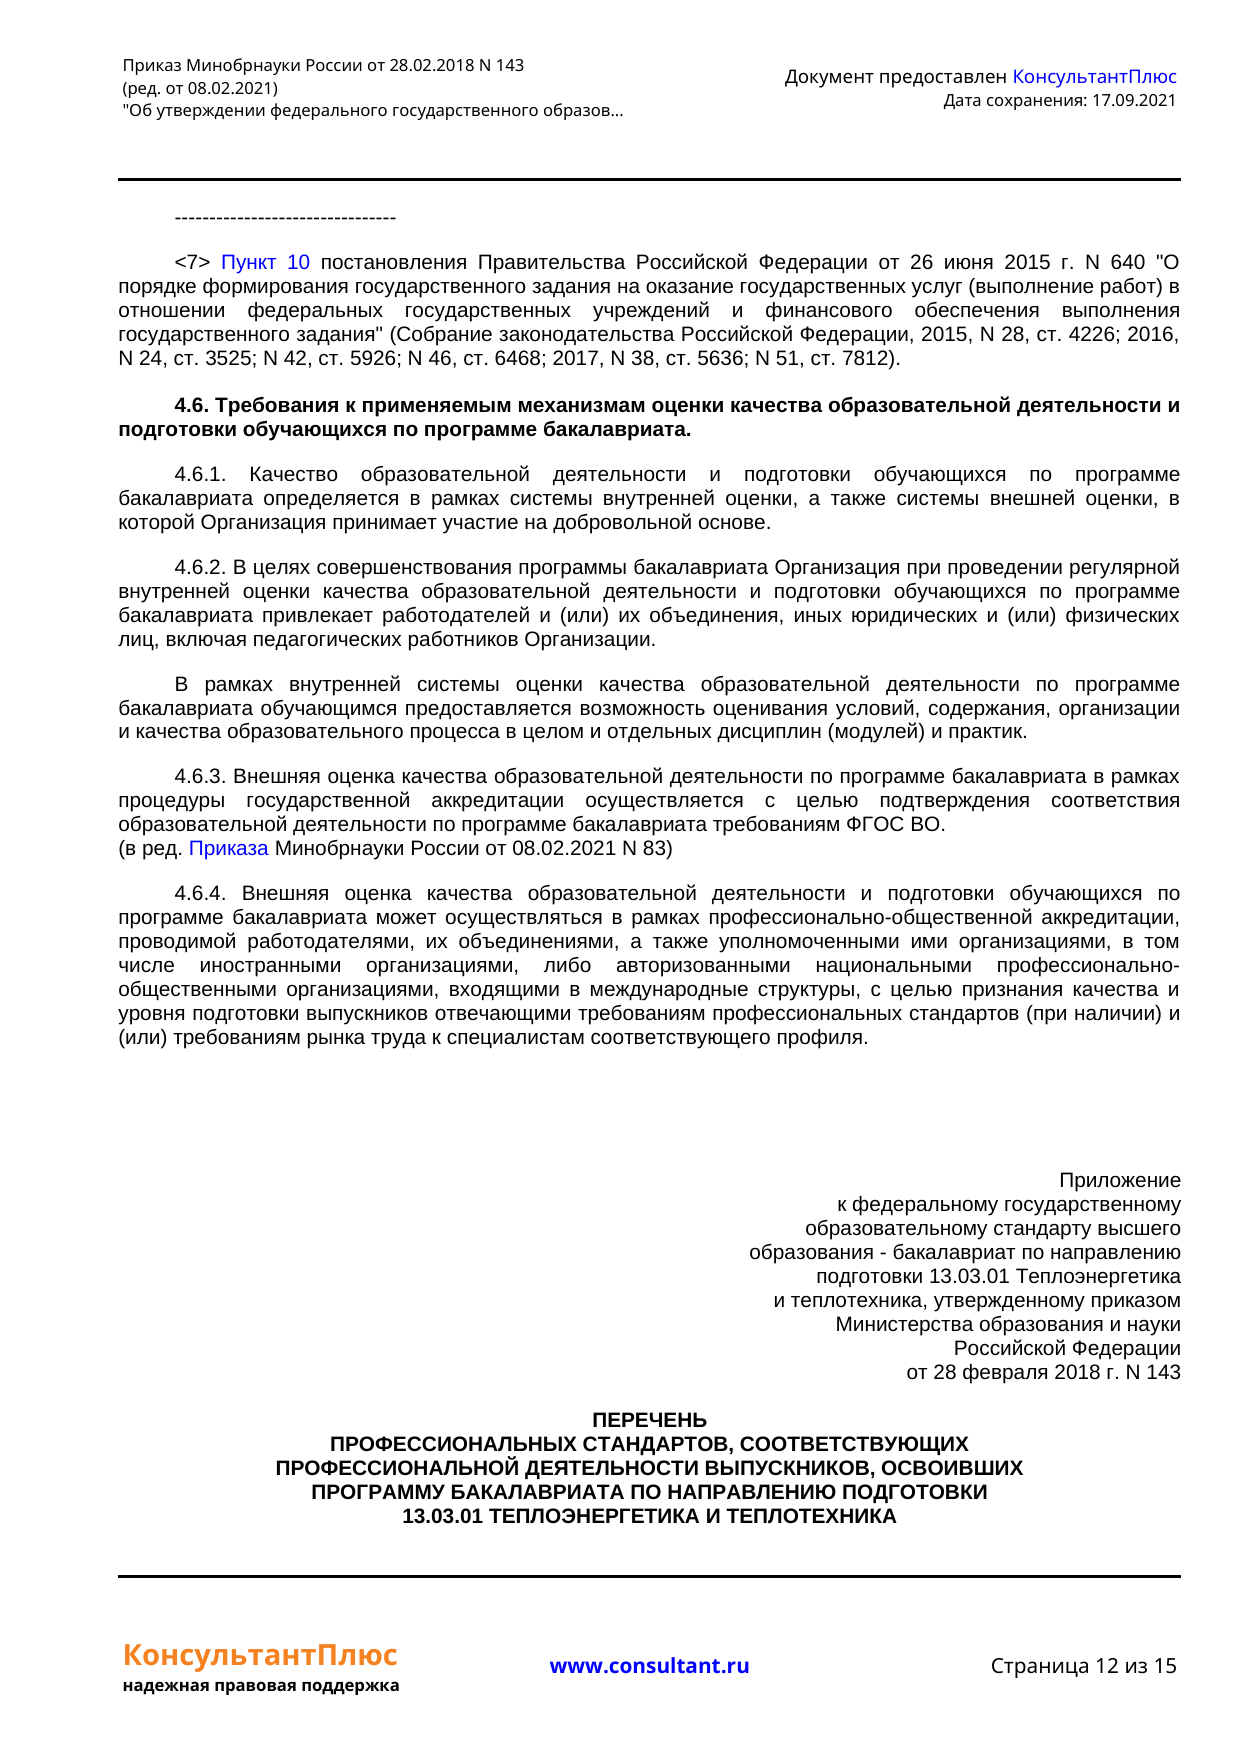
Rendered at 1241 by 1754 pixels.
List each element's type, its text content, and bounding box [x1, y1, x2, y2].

text Министерства образования и науки [118, 1312, 1181, 1336]
title ПЕРЕЧЕНЬ [118, 1408, 1181, 1432]
text В рамках внутренней системы оценки качества образовательной деятельности по программе бакалавриата обучающимся предоставляется возможность оценивания условий, содержания, организации и качества образовательного процесса в целом и отдельных дисциплин (модулей) и практик. [118, 671, 1181, 743]
text 4.6.2. В целях совершенствования программы бакалавриата Организация при проведении регулярной внутренней оценки качества образовательной деятельности и подготовки обучающихся по программе бакалавриата привлекает работодателей и (или) их объединения, иных юридических и (или) физических лиц, включая педагогических работников Организации. [118, 555, 1181, 651]
title ПРОГРАММУ БАКАЛАВРИАТА ПО НАПРАВЛЕНИЮ ПОДГОТОВКИ [118, 1480, 1181, 1504]
text образовательному стандарту высшего [118, 1216, 1181, 1240]
text 4.6.4. Внешняя оценка качества образовательной деятельности и подготовки обучающихся по программе бакалавриата может осуществляться в рамках профессионально-общественной аккредитации, проводимой работодателями, их объединениями, а также уполномоченными ими организациями, в том числе иностранными организациями, либо авторизованными национальными профессионально-общественными организациями, входящими в международные структуры, с целью признания качества и уровня подготовки выпускников отвечающими требованиям профессиональных стандартов (при наличии) и (или) требованиям рынка труда к специалистам соответствующего профиля. [118, 881, 1181, 1048]
text и теплотехника, утвержденному приказом [118, 1288, 1181, 1312]
text 4.6.3. Внешняя оценка качества образовательной деятельности по программе бакалавриата в рамках процедуры государственной аккредитации осуществляется с целью подтверждения соответствия образовательной деятельности по программе бакалавриата требованиям ФГОС ВО. [118, 764, 1181, 836]
text <7> Пункт 10 постановления Правительства Российской Федерации от 26 июня 2015 г. N 640 "О порядке формирования государственного задания на оказание государственных услуг (выполнение работ) в отношении федеральных государственных учреждений и финансового обеспечения выполнения государственного задания" (Собрание законодательства Российской Федерации, 2015, N 28, ст. 4226; 2016, N 24, ст. 3525; N 42, ст. 5926; N 46, ст. 6468; 2017, N 38, ст. 5636; N 51, ст. 7812). [118, 249, 1181, 369]
title ПРОФЕССИОНАЛЬНОЙ ДЕЯТЕЛЬНОСТИ ВЫПУСКНИКОВ, ОСВОИВШИХ [118, 1456, 1181, 1480]
text (в ред. Приказа Минобрнауки России от 08.02.2021 N 83) [118, 836, 1181, 860]
text Российской Федерации [118, 1336, 1181, 1360]
title 4.6. Требования к применяемым механизмам оценки качества образовательной деятельности и подготовки обучающихся по программе бакалавриата. [118, 393, 1181, 441]
text к федеральному государственному [118, 1192, 1181, 1216]
text Приложение [118, 1168, 1181, 1192]
text -------------------------------- [118, 205, 1181, 229]
text от 28 февраля 2018 г. N 143 [118, 1360, 1181, 1384]
title 13.03.01 ТЕПЛОЭНЕРГЕТИКА И ТЕПЛОТЕХНИКА [118, 1504, 1181, 1528]
text образования - бакалавриат по направлению [118, 1240, 1181, 1264]
title ПРОФЕССИОНАЛЬНЫХ СТАНДАРТОВ, СООТВЕТСТВУЮЩИХ [118, 1432, 1181, 1456]
text подготовки 13.03.01 Теплоэнергетика [118, 1264, 1181, 1288]
text 4.6.1. Качество образовательной деятельности и подготовки обучающихся по программе бакалавриата определяется в рамках системы внутренней оценки, а также системы внешней оценки, в которой Организация принимает участие на добровольной основе. [118, 462, 1181, 534]
